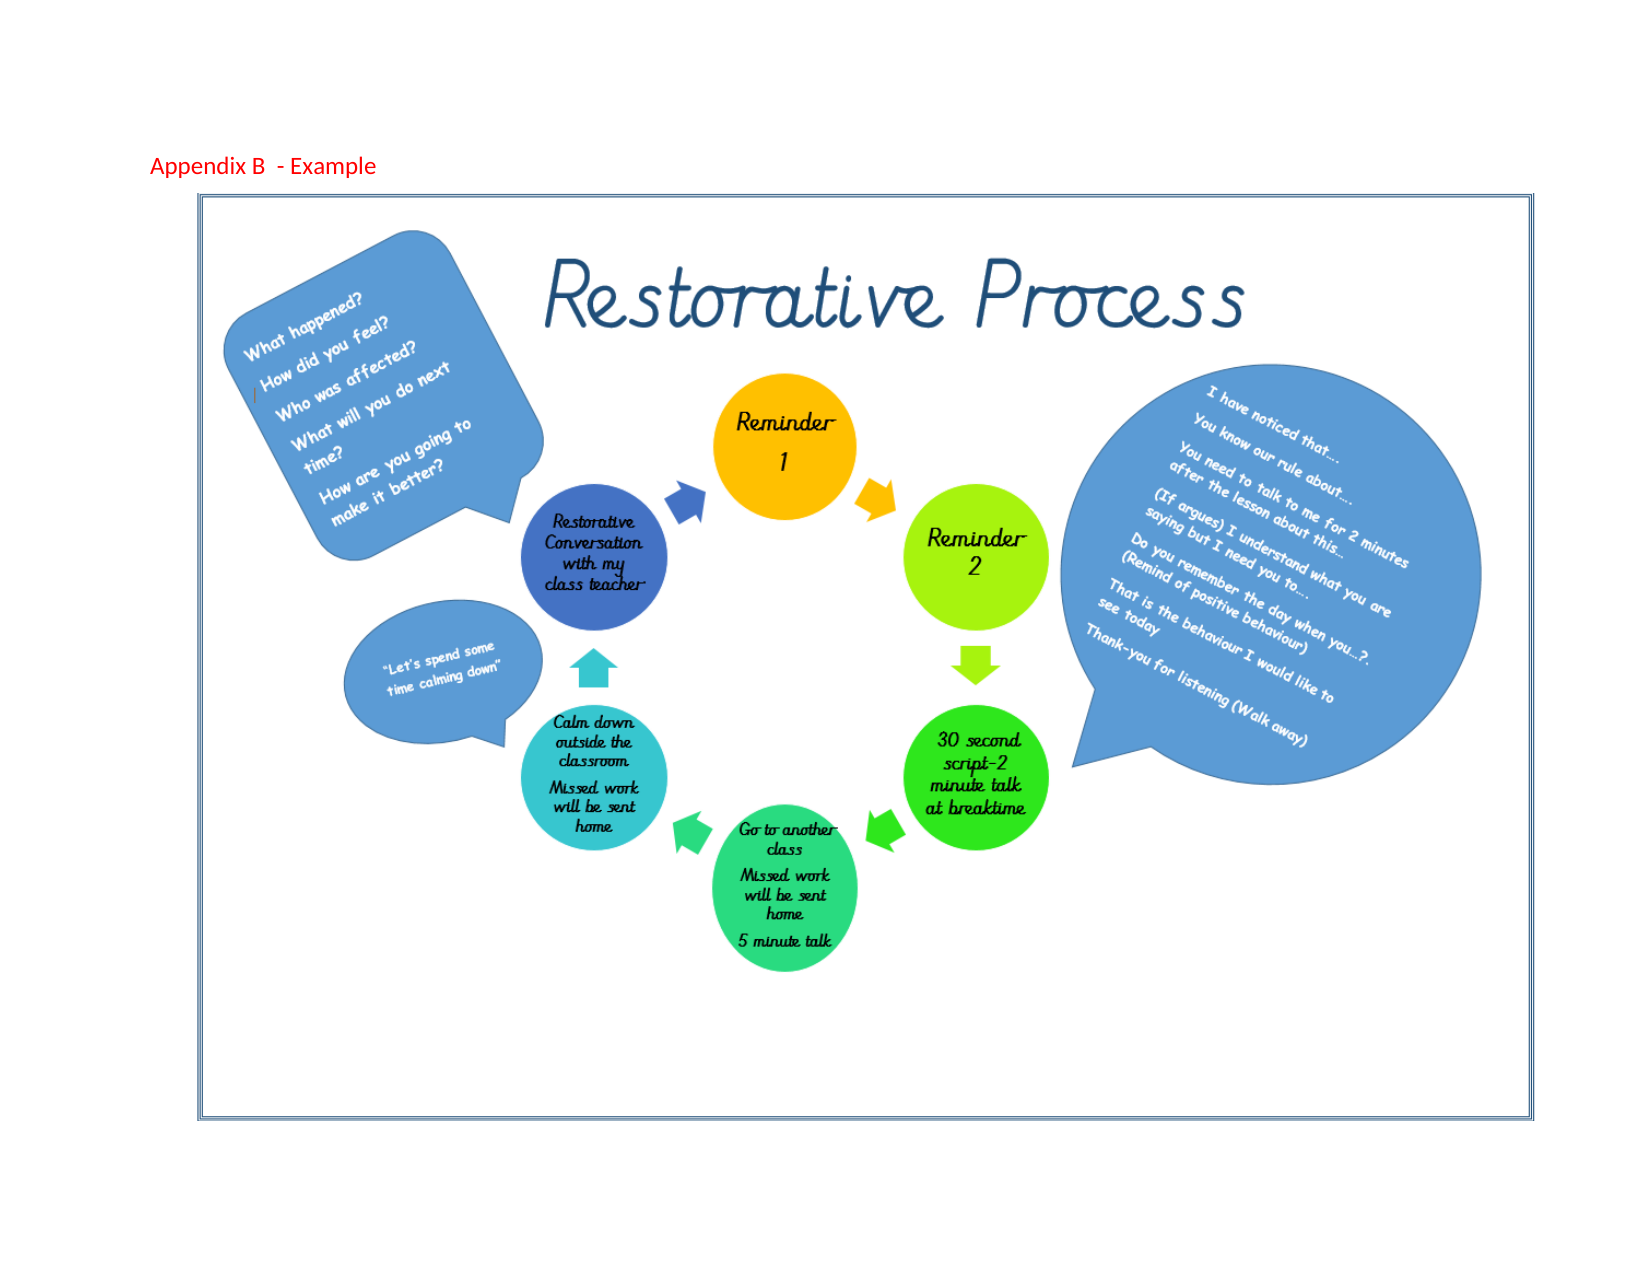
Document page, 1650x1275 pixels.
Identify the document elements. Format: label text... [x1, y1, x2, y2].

text Appendix B - Example [150, 150, 1500, 181]
picture [192, 193, 1538, 1122]
